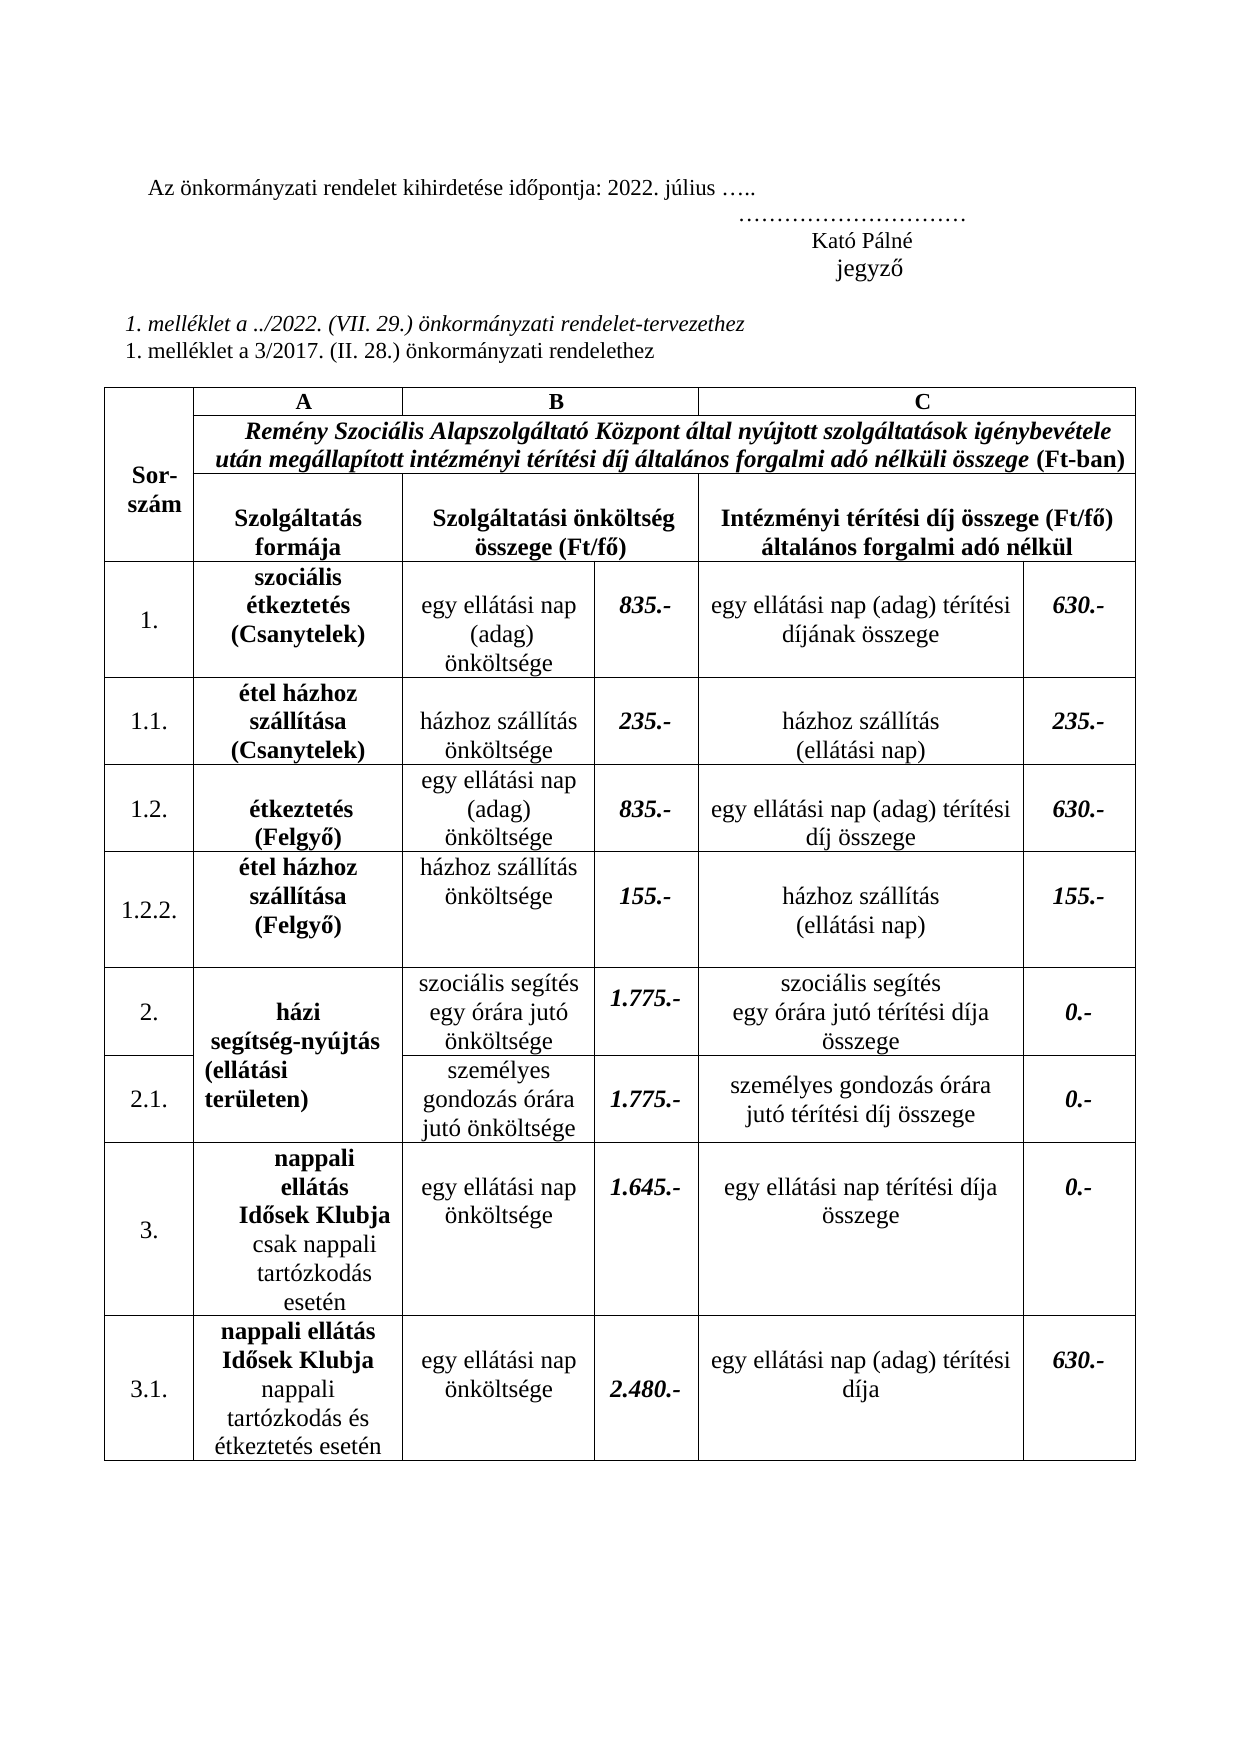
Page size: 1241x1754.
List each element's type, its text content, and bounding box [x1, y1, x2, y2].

table_cell szociális segítés egy órára jutó térítési díja összege [699, 968, 1023, 1054]
table_cell 155.- [1024, 852, 1135, 967]
table_cell 1.775.- [595, 1056, 698, 1142]
table_cell étel házhoz szállítása (Csanytelek) [194, 678, 402, 764]
table_cell egy ellátási nap önköltsége [403, 1316, 594, 1460]
table_cell 3.1. [105, 1316, 193, 1460]
table_cell személyes gondozás órára jutó térítési díj összege [699, 1056, 1023, 1142]
table_header Sor- szám [105, 388, 193, 561]
text Az önkormányzati rendelet kihirdetése időpontja: 2022. július ….. [148, 174, 1134, 200]
table_cell 0.- [1024, 1056, 1135, 1142]
list melléklet a ../2022. (VII. 29.) önkormányzati rendelet-tervezethez [125, 311, 1093, 337]
table_cell nappali ellátás Idősek Klubja csak nappali tartózkodás esetén [194, 1143, 402, 1315]
table_header C [699, 388, 1135, 415]
table_cell Szolgáltatási önköltség összege (Ft/fő) [403, 474, 698, 561]
table_cell 835.- [595, 765, 698, 851]
table_cell egy ellátási nap (adag) önköltsége [403, 562, 594, 677]
table_cell házhoz szállítás (ellátási nap) [699, 678, 1023, 764]
table_cell 630.- [1024, 1316, 1135, 1460]
table_header B [403, 388, 698, 415]
table_cell egy ellátási nap (adag) önköltsége [403, 765, 594, 851]
table_cell étkeztetés (Felgyő) [194, 765, 402, 851]
table_cell egy ellátási nap (adag) térítési díj összege [699, 765, 1023, 851]
table_cell 630.- [1024, 562, 1135, 677]
table_cell 155.- [595, 852, 698, 967]
table_cell nappali ellátás Idősek Klubja nappali tartózkodás és étkeztetés esetén [194, 1316, 402, 1460]
table_cell házhoz szállítás (ellátási nap) [699, 852, 1023, 967]
table_cell szociális étkeztetés (Csanytelek) [194, 562, 402, 677]
table_cell 235.- [1024, 678, 1135, 764]
table_cell házi segítség-nyújtás (ellátási területen) [194, 968, 402, 1142]
table_cell szociális segítés egy órára jutó önköltsége [403, 968, 594, 1054]
table_cell Szolgáltatás formája [194, 474, 402, 561]
table_cell 0.- [1024, 968, 1135, 1054]
table_cell 235.- [595, 678, 698, 764]
table_cell 1.2.2. [105, 852, 193, 967]
text ………………………… [148, 200, 1134, 227]
table_cell egy ellátási nap (adag) térítési díjának összege [699, 562, 1023, 677]
table_cell személyes gondozás órára jutó önköltsége [403, 1056, 594, 1142]
table_cell egy ellátási nap önköltsége [403, 1143, 594, 1315]
table_cell egy ellátási nap térítési díja összege [699, 1143, 1023, 1315]
table_cell 630.- [1024, 765, 1135, 851]
text jegyző [148, 253, 1093, 282]
table_cell 1.1. [105, 678, 193, 764]
table_cell 1.645.- [595, 1143, 698, 1315]
table_cell 835.- [595, 562, 698, 677]
table_header A [194, 388, 402, 415]
table_cell étel házhoz szállítása (Felgyő) [194, 852, 402, 967]
table_cell 1.2. [105, 765, 193, 851]
list melléklet a 3/2017. (II. 28.) önkormányzati rendelethez [125, 337, 1093, 363]
table_cell 1.775.- [595, 968, 698, 1054]
table_cell 0.- [1024, 1143, 1135, 1315]
table_cell házhoz szállítás önköltsége [403, 852, 594, 967]
text Kató Pálné [148, 227, 1134, 253]
table_cell egy ellátási nap (adag) térítési díja [699, 1316, 1023, 1460]
table_cell 3. [105, 1143, 193, 1315]
table_cell házhoz szállítás önköltsége [403, 678, 594, 764]
table_cell 2.1. [105, 1056, 193, 1142]
table_cell Intézményi térítési díj összege (Ft/fő) általános forgalmi adó nélkül [699, 474, 1135, 561]
table_cell 1. [105, 562, 193, 677]
table_cell Remény Szociális Alapszolgáltató Központ által nyújtott szolgáltatások igénybevétele után megállapított intézményi térítési díj általános forgalmi adó nélküli összege (Ft-ban) [194, 416, 1135, 473]
table_cell 2.480.- [595, 1316, 698, 1460]
table_cell 2. [105, 968, 193, 1054]
